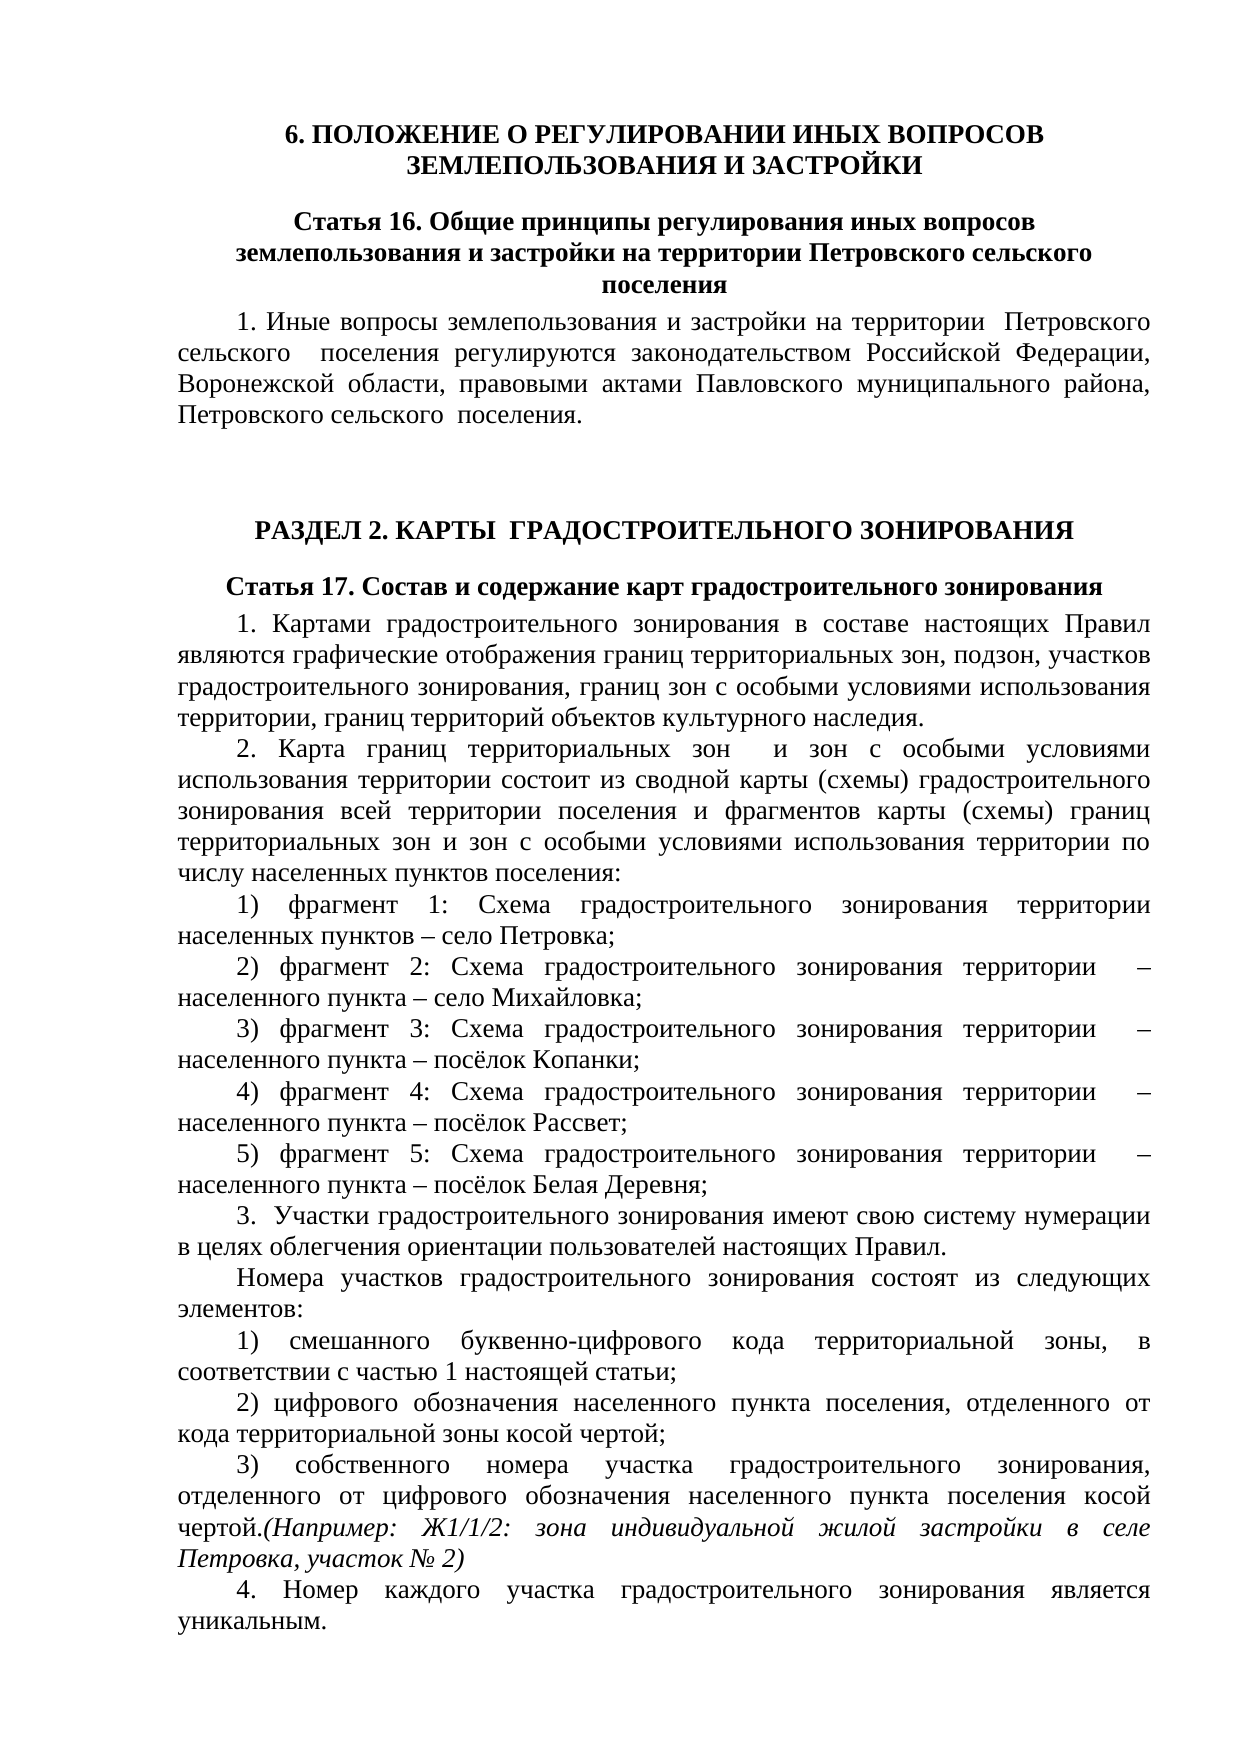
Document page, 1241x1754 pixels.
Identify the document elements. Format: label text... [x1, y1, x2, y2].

subtitle Статья 16. Общие принципы регулирования иных вопросов землепользования и застройки на территории Петровского сельского поселения [177, 205, 1152, 299]
text 4. Номер каждого участка градостроительного зонирования является уникальным. [177, 1573, 1152, 1635]
text 1) фрагмент 1: Схема градостроительного зонирования территории населенных пунктов – село Петровка; [177, 888, 1152, 950]
text 2) цифрового обозначения населенного пункта поселения, отделенного от кода территориальной зоны косой чертой; [177, 1386, 1152, 1448]
text 3. Участки градостроительного зонирования имеют свою систему нумерации в целях облегчения ориентации пользователей настоящих Правил. [177, 1199, 1152, 1261]
text 5) фрагмент 5: Схема градостроительного зонирования территории – населенного пункта – посёлок Белая Деревня; [177, 1137, 1152, 1199]
text 3) собственного номера участка градостроительного зонирования, отделенного от цифрового обозначения населенного пункта поселения косой чертой.(Например: Ж1/1/2: зона индивидуальной жилой застройки в селе Петровка, участок № 2) [177, 1448, 1152, 1573]
text 2) фрагмент 2: Схема градостроительного зонирования территории – населенного пункта – село Михайловка; [177, 950, 1152, 1012]
text 1. Картами градостроительного зонирования в составе настоящих Правил являются графические отображения границ территориальных зон, подзон, участков градостроительного зонирования, границ зон с особыми условиями использования территории, границ территорий объектов культурного наследия. [177, 607, 1152, 732]
text Номера участков градостроительного зонирования состоят из следующих элементов: [177, 1261, 1152, 1324]
subtitle 6. ПОЛОЖЕНИЕ О РЕГУЛИРОВАНИИ ИНЫХ ВОПРОСОВ ЗЕМЛЕПОЛЬЗОВАНИЯ И ЗАСТРОЙКИ [177, 118, 1152, 180]
subtitle Статья 17. Состав и содержание карт градостроительного зонирования [177, 570, 1152, 601]
subtitle РАЗДЕЛ 2. КАРТЫ ГРАДОСТРОИТЕЛЬНОГО ЗОНИРОВАНИЯ [177, 514, 1152, 545]
text 2. Карта границ территориальных зон и зон с особыми условиями использования территории состоит из сводной карты (схемы) градостроительного зонирования всей территории поселения и фрагментов карты (схемы) границ территориальных зон и зон с особыми условиями использования территории по числу населенных пунктов поселения: [177, 732, 1152, 888]
text 3) фрагмент 3: Схема градостроительного зонирования территории – населенного пункта – посёлок Копанки; [177, 1012, 1152, 1074]
text 1. Иные вопросы землепользования и застройки на территории Петровского сельского поселения регулируются законодательством Российской Федерации, Воронежской области, правовыми актами Павловского муниципального района, Петровского сельского поселения. [177, 305, 1152, 430]
text 4) фрагмент 4: Схема градостроительного зонирования территории – населенного пункта – посёлок Рассвет; [177, 1074, 1152, 1137]
text 1) смешанного буквенно-цифрового кода территориальной зоны, в соответствии с частью 1 настоящей статьи; [177, 1324, 1152, 1386]
